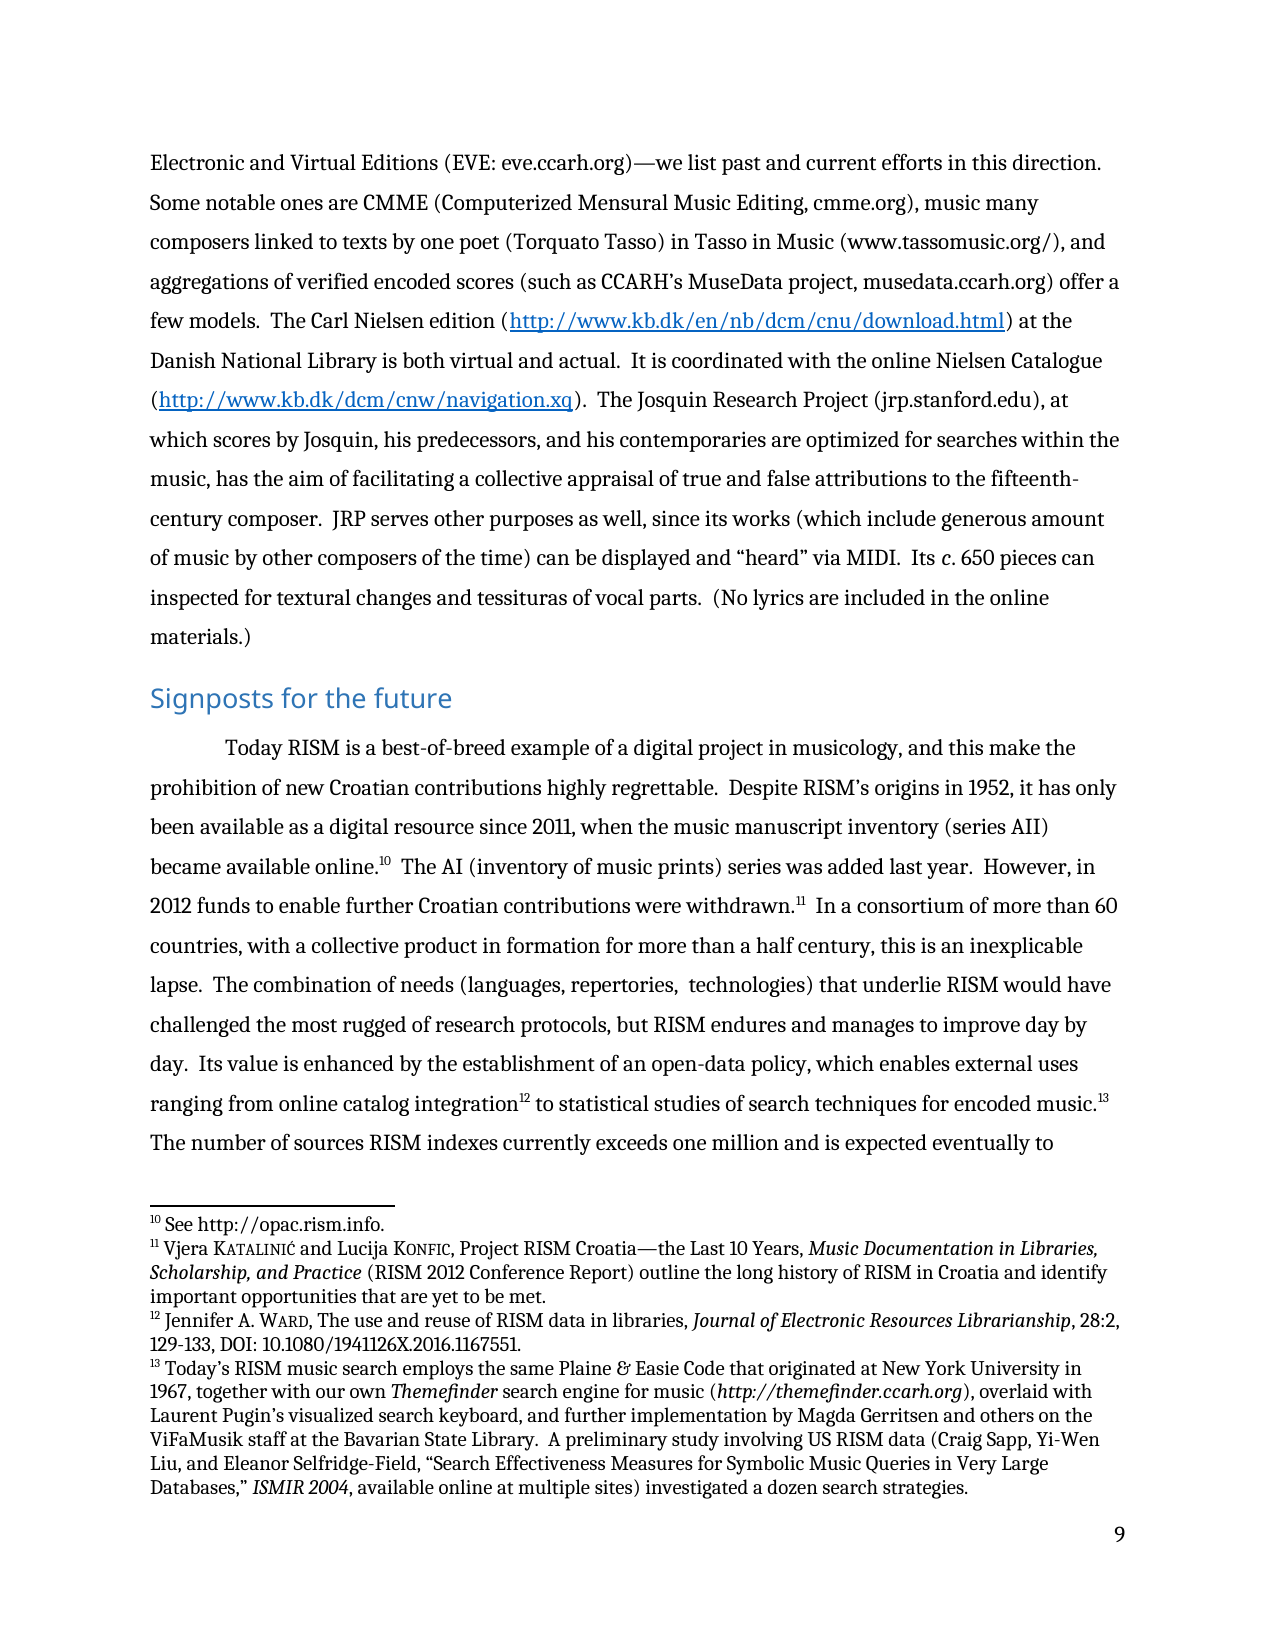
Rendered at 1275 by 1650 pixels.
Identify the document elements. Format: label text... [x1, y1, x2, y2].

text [150, 150, 1125, 650]
subtitle Signposts for the future [150, 680, 1125, 717]
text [150, 735, 1125, 1156]
